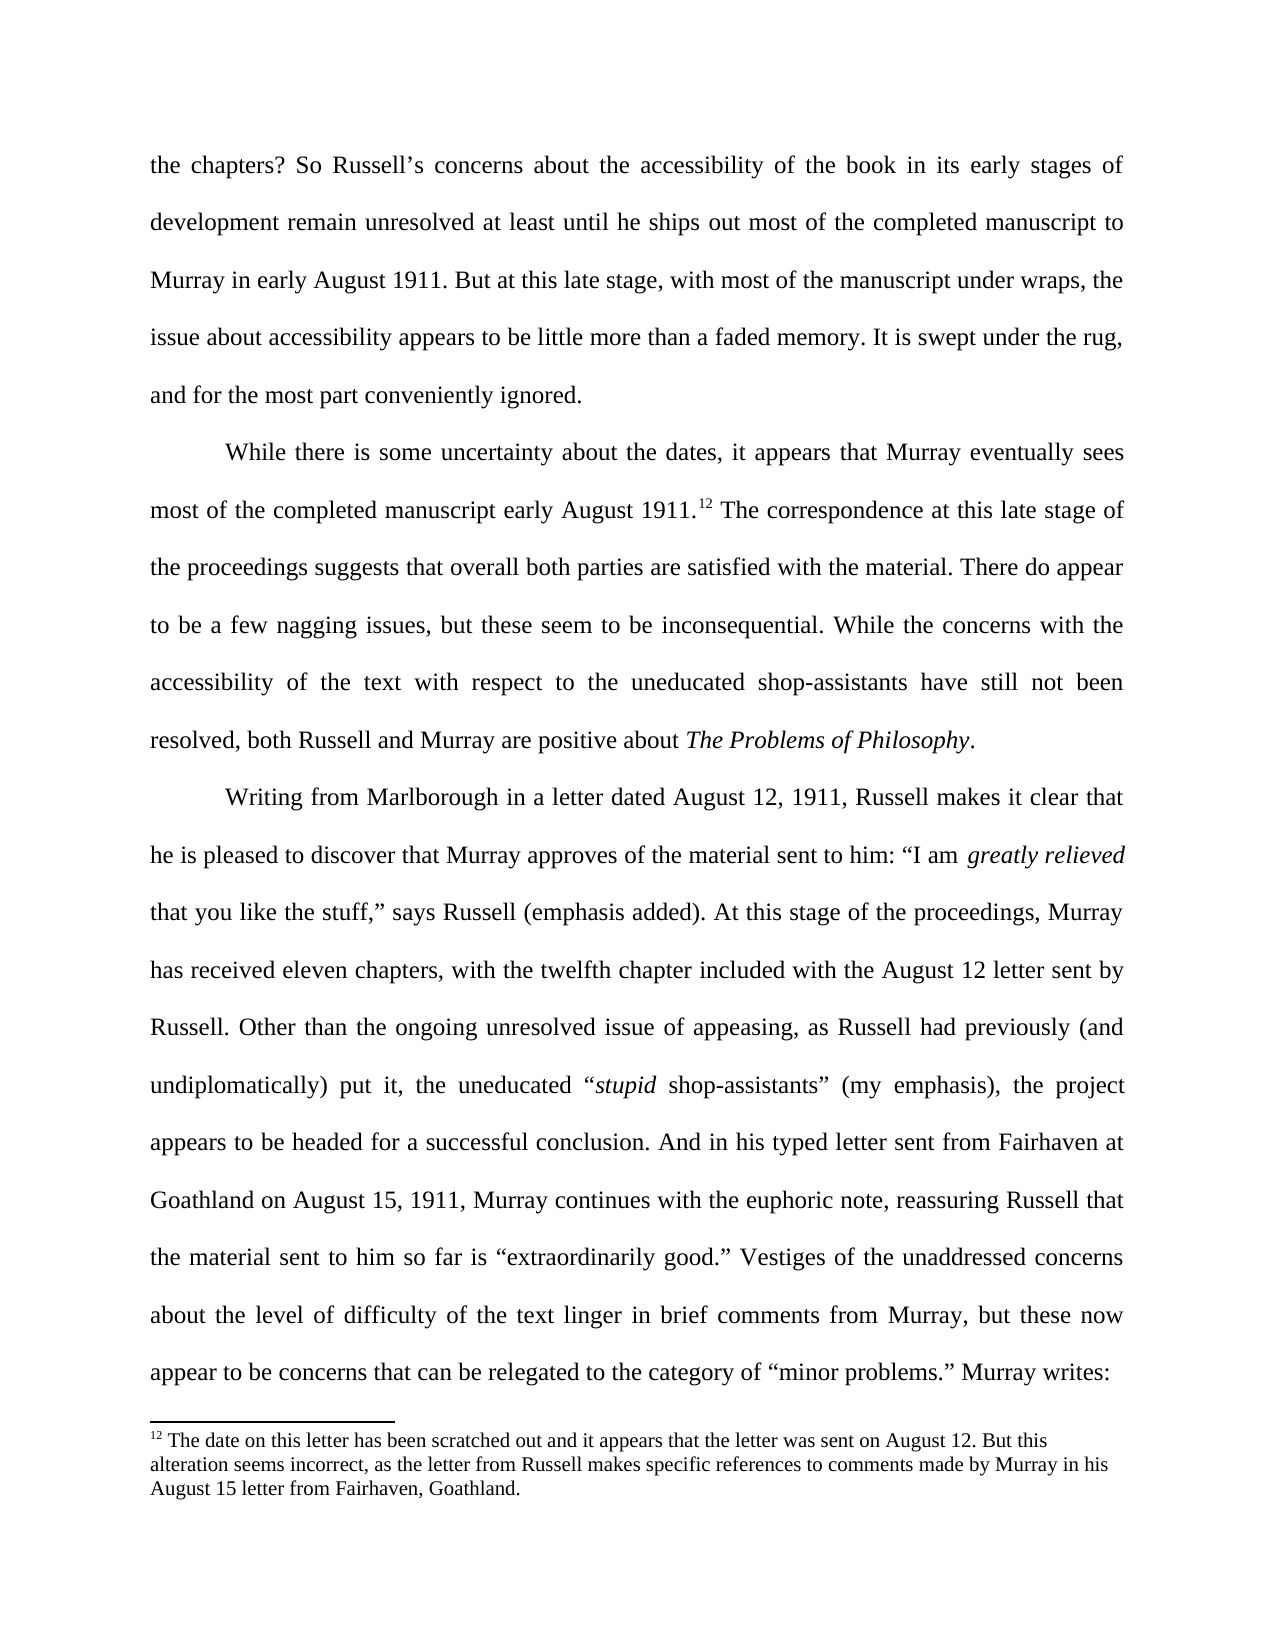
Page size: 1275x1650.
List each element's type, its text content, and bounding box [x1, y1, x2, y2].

text Writing from Marlborough in a letter dated August 12, 1911, Russell makes it clear that he is pleased to discover that Murray approves of the material sent to him: “I am greatly relieved that you like the stuff,” says Russell (emphasis added). At this stage of the proceedings, Murray has received eleven chapters, with the twelfth chapter included with the August 12 letter sent by Russell. Other than the ongoing unresolved issue of appeasing, as Russell had previously (and undiplomatically) put it, the uneducated “stupid shop-assistants” (my emphasis), the project appears to be headed for a successful conclusion. And in his typed letter sent from Fairhaven at Goathland on August 15, 1911, Murray continues with the euphoric note, reassuring Russell that the material sent to him so far is “extraordinarily good.” Vestiges of the unaddressed concerns about the level of difficulty of the text linger in brief comments from Murray, but these now appear to be concerns that can be relegated to the category of “minor problems.” Murray writes: [150, 782, 1125, 1386]
text While there is some uncertainty about the dates, it appears that Murray eventually sees most of the completed manuscript early August 1911. The correspondence at this late stage of the proceedings suggests that overall both parties are satisfied with the material. There do appear to be a few nagging issues, but these seem to be inconsequential. While the concerns with the accessibility of the text with respect to the uneducated shop-assistants have still not been resolved, both Russell and Murray are positive about The Problems of Philosophy. [150, 437, 1125, 754]
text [150, 150, 1125, 409]
